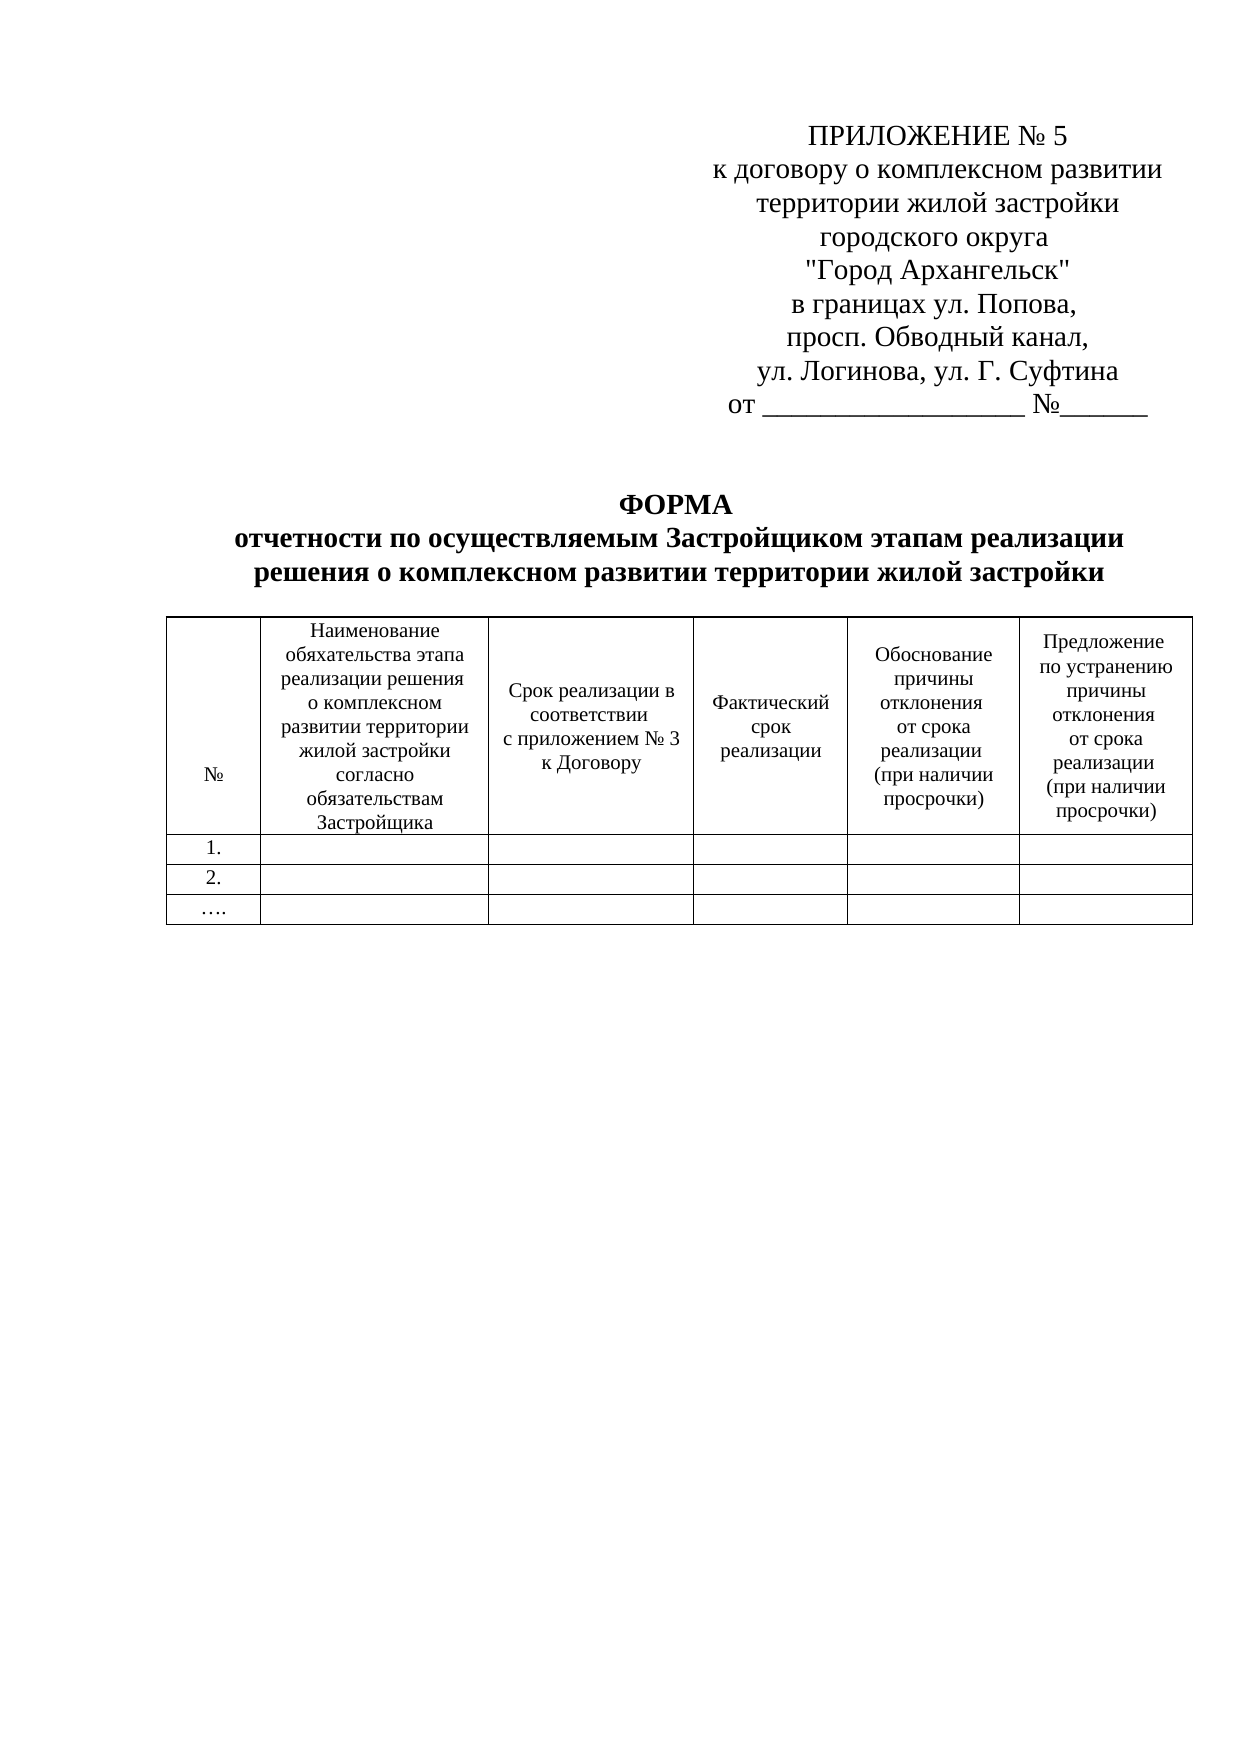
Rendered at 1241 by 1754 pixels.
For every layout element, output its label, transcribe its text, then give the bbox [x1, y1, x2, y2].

table_cell [489, 865, 693, 894]
table_cell [694, 835, 847, 864]
table_cell [261, 835, 488, 864]
text от __________________ №______ [694, 386, 1181, 420]
table_cell [1020, 895, 1192, 923]
table_cell [694, 865, 847, 894]
table_header Обоснование причины отклонения от срока реализации (при наличии просрочки) [848, 618, 1019, 834]
table_cell [489, 895, 693, 923]
table_cell [694, 895, 847, 923]
table_header Фактический срок реализации [694, 618, 847, 834]
table_cell [848, 865, 1019, 894]
text ул. Логинова, ул. Г. Суфтина [694, 353, 1181, 386]
table_cell [848, 895, 1019, 923]
table_header Срок реализации в соответствии с приложением № 3 к Договору [489, 618, 693, 834]
table_cell [261, 865, 488, 894]
table_header № [167, 618, 260, 834]
table_header Предложение по устранению причины отклонения от срока реализации (при наличии просрочки) [1020, 618, 1192, 834]
table_cell [848, 835, 1019, 864]
table_cell [1020, 835, 1192, 864]
text городского округа "Город Архангельск" [694, 219, 1181, 286]
table_cell [261, 895, 488, 923]
table_cell …. [167, 895, 260, 923]
text территории жилой застройки [694, 185, 1181, 219]
text к договору о комплексном развитии [694, 152, 1181, 185]
text ПРИЛОЖЕНИЕ № 5 [694, 118, 1181, 152]
table_header Наименование обяхательства этапа реализации решения о комплексном развитии территории жилой застройки согласно обязательствам Застройщика [261, 618, 488, 834]
text ФОРМА отчетности по осуществляемым Застройщиком этапам реализации решения о комплексном развитии территории жилой застройки [177, 487, 1181, 588]
table_cell 1. [167, 835, 260, 864]
table_cell [489, 835, 693, 864]
table_cell [1020, 865, 1192, 894]
text в границах ул. Попова, просп. Обводный канал, [694, 286, 1181, 353]
table_cell 2. [167, 865, 260, 894]
